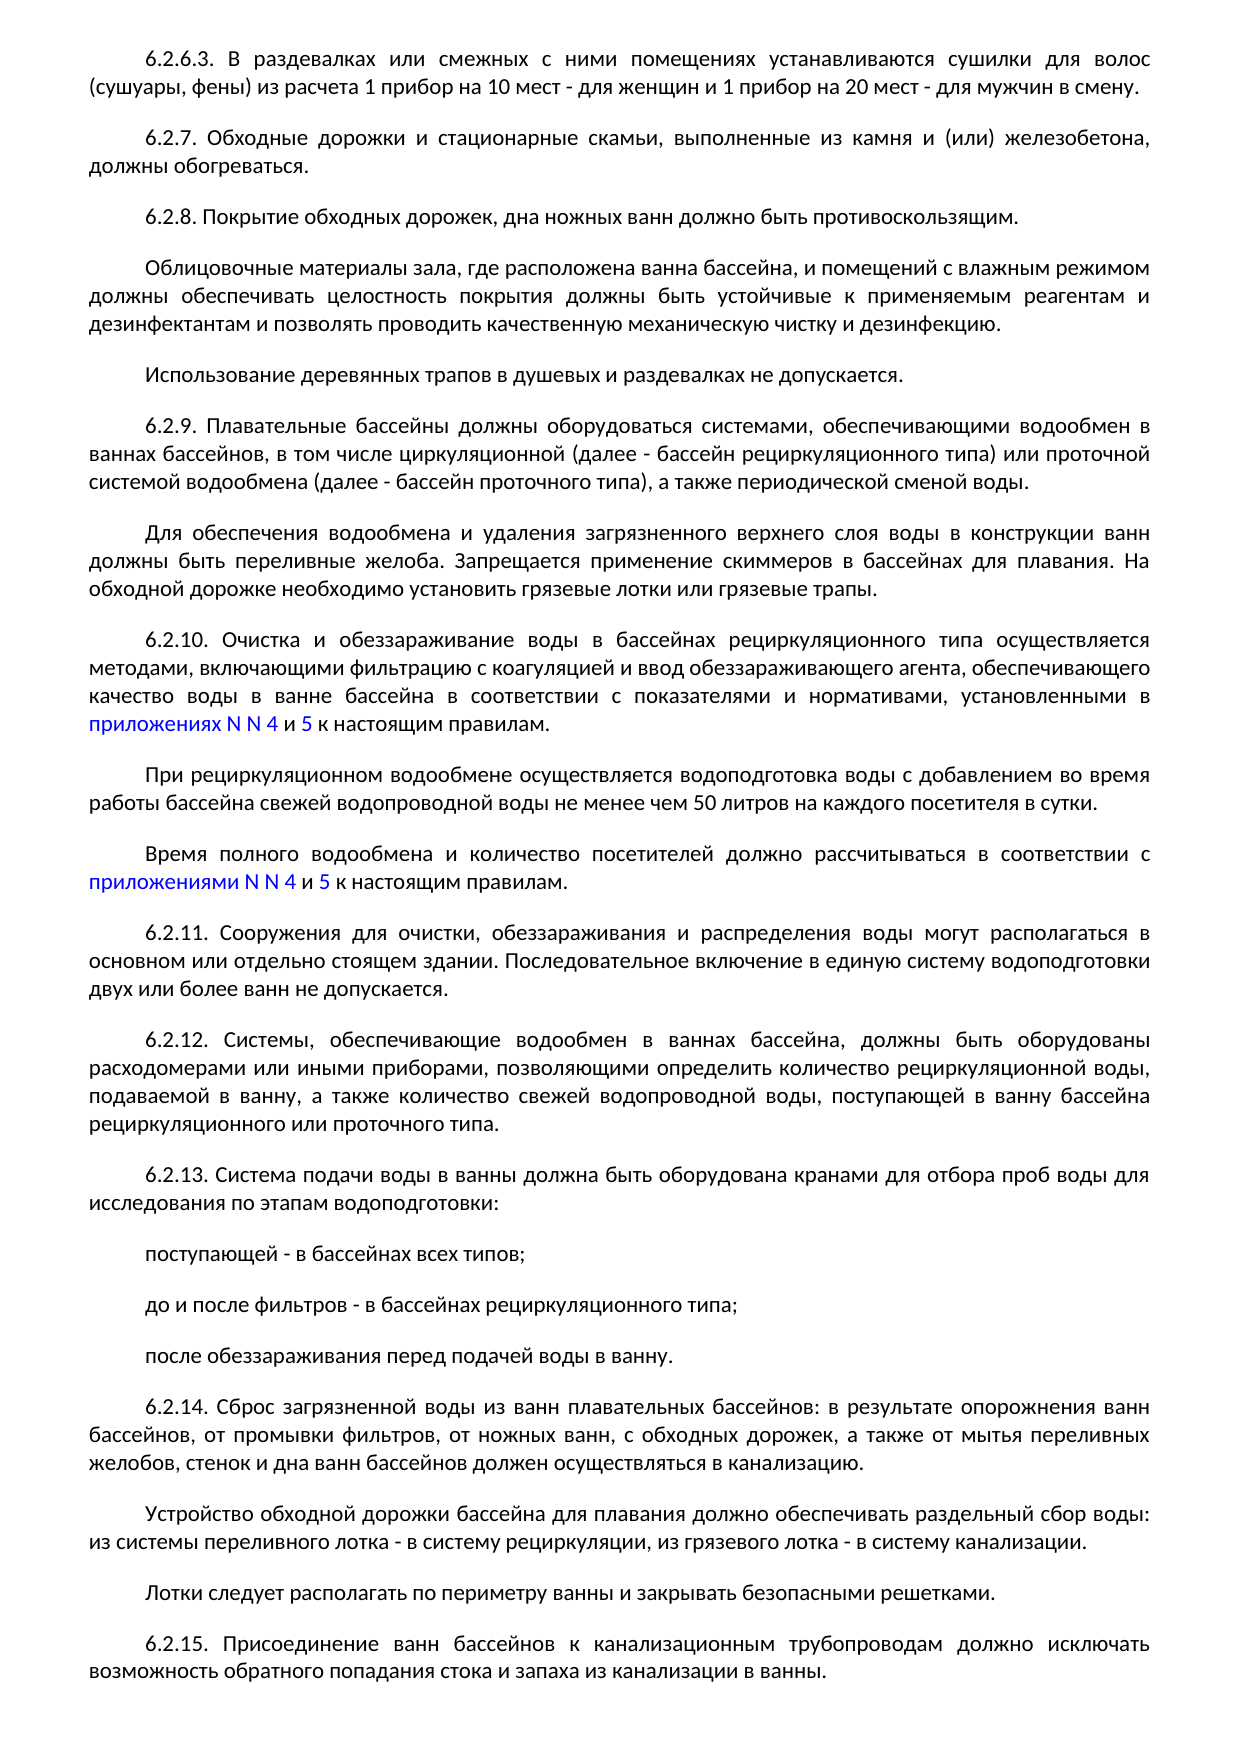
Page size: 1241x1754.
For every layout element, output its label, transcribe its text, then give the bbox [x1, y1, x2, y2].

text Использование деревянных трапов в душевых и раздевалках не допускается. [89, 360, 1152, 388]
text поступающей - в бассейнах всех типов; [89, 1239, 1152, 1267]
text 6.2.15. Присоединение ванн бассейнов к канализационным трубопроводам должно исключать возможность обратного попадания стока и запаха из канализации в ванны. [89, 1629, 1152, 1685]
text 6.2.11. Сооружения для очистки, обеззараживания и распределения воды могут располагаться в основном или отдельно стоящем здании. Последовательное включение в единую систему водоподготовки двух или более ванн не допускается. [89, 918, 1152, 1002]
text 6.2.6.3. В раздевалках или смежных с ними помещениях устанавливаются сушилки для волос (сушуары, фены) из расчета 1 прибор на 10 мест - для женщин и 1 прибор на 20 мест - для мужчин в смену. [89, 44, 1152, 100]
text Устройство обходной дорожки бассейна для плавания должно обеспечивать раздельный сбор воды: из системы переливного лотка - в систему рециркуляции, из грязевого лотка - в систему канализации. [89, 1499, 1152, 1555]
text 6.2.9. Плавательные бассейны должны оборудоваться системами, обеспечивающими водообмен в ваннах бассейнов, в том числе циркуляционной (далее - бассейн рециркуляционного типа) или проточной системой водообмена (далее - бассейн проточного типа), а также периодической сменой воды. [89, 411, 1152, 495]
text 6.2.14. Сброс загрязненной воды из ванн плавательных бассейнов: в результате опорожнения ванн бассейнов, от промывки фильтров, от ножных ванн, с обходных дорожек, а также от мытья переливных желобов, стенок и дна ванн бассейнов должен осуществляться в канализацию. [89, 1392, 1152, 1476]
text Лотки следует располагать по периметру ванны и закрывать безопасными решетками. [89, 1578, 1152, 1606]
text При рециркуляционном водообмене осуществляется водоподготовка воды с добавлением во время работы бассейна свежей водопроводной воды не менее чем 50 литров на каждого посетителя в сутки. [89, 760, 1152, 816]
text до и после фильтров - в бассейнах рециркуляционного типа; [89, 1290, 1152, 1318]
text 6.2.12. Системы, обеспечивающие водообмен в ваннах бассейна, должны быть оборудованы расходомерами или иными приборами, позволяющими определить количество рециркуляционной воды, подаваемой в ванну, а также количество свежей водопроводной воды, поступающей в ванну бассейна рециркуляционного или проточного типа. [89, 1025, 1152, 1137]
text Облицовочные материалы зала, где расположена ванна бассейна, и помещений с влажным режимом должны обеспечивать целостность покрытия должны быть устойчивые к применяемым реагентам и дезинфектантам и позволять проводить качественную механическую чистку и дезинфекцию. [89, 253, 1152, 337]
text 6.2.13. Система подачи воды в ванны должна быть оборудована кранами для отбора проб воды для исследования по этапам водоподготовки: [89, 1160, 1152, 1216]
text 6.2.10. Очистка и обеззараживание воды в бассейнах рециркуляционного типа осуществляется методами, включающими фильтрацию с коагуляцией и ввод обеззараживающего агента, обеспечивающего качество воды в ванне бассейна в соответствии с показателями и нормативами, установленными в приложениях N N 4 и 5 к настоящим правилам. [89, 625, 1152, 737]
text 6.2.8. Покрытие обходных дорожек, дна ножных ванн должно быть противоскользящим. [89, 202, 1152, 230]
text 6.2.7. Обходные дорожки и стационарные скамьи, выполненные из камня и (или) железобетона, должны обогреваться. [89, 123, 1152, 179]
text Время полного водообмена и количество посетителей должно рассчитываться в соответствии с приложениями N N 4 и 5 к настоящим правилам. [89, 839, 1152, 895]
text Для обеспечения водообмена и удаления загрязненного верхнего слоя воды в конструкции ванн должны быть переливные желоба. Запрещается применение скиммеров в бассейнах для плавания. На обходной дорожке необходимо установить грязевые лотки или грязевые трапы. [89, 518, 1152, 602]
text после обеззараживания перед подачей воды в ванну. [89, 1341, 1152, 1369]
